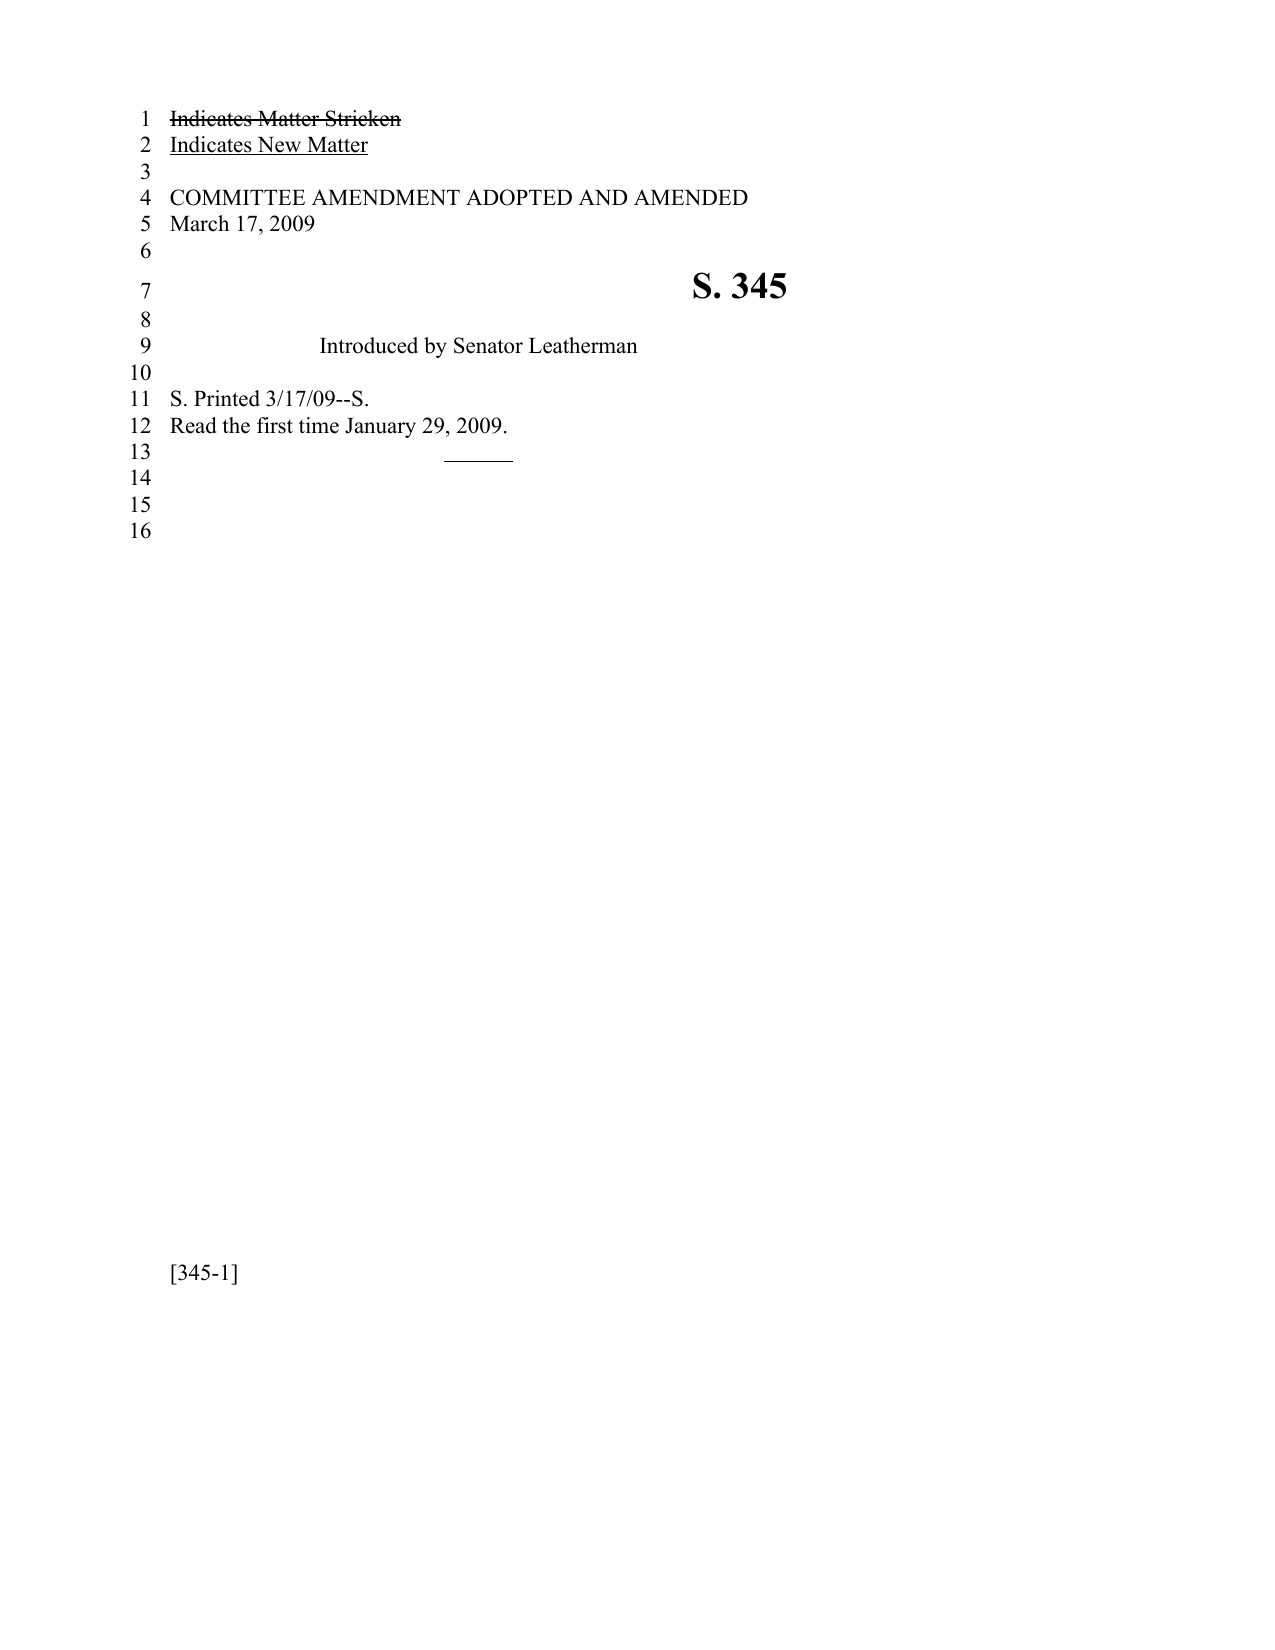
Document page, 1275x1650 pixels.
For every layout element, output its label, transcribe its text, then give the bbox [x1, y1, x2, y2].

text Read the first time January 29, 2009. [169, 412, 787, 438]
text S. 345 [169, 263, 787, 306]
text COMMITTEE AMENDMENT ADOPTED AND AMENDED [169, 184, 787, 210]
text March 17, 2009 [169, 210, 787, 237]
text Indicates Matter Stricken [169, 105, 787, 131]
text Indicates New Matter [169, 131, 787, 158]
text Introduced by Senator Leatherman [169, 333, 787, 359]
text S. Printed 3/17/09--S. [169, 385, 787, 412]
